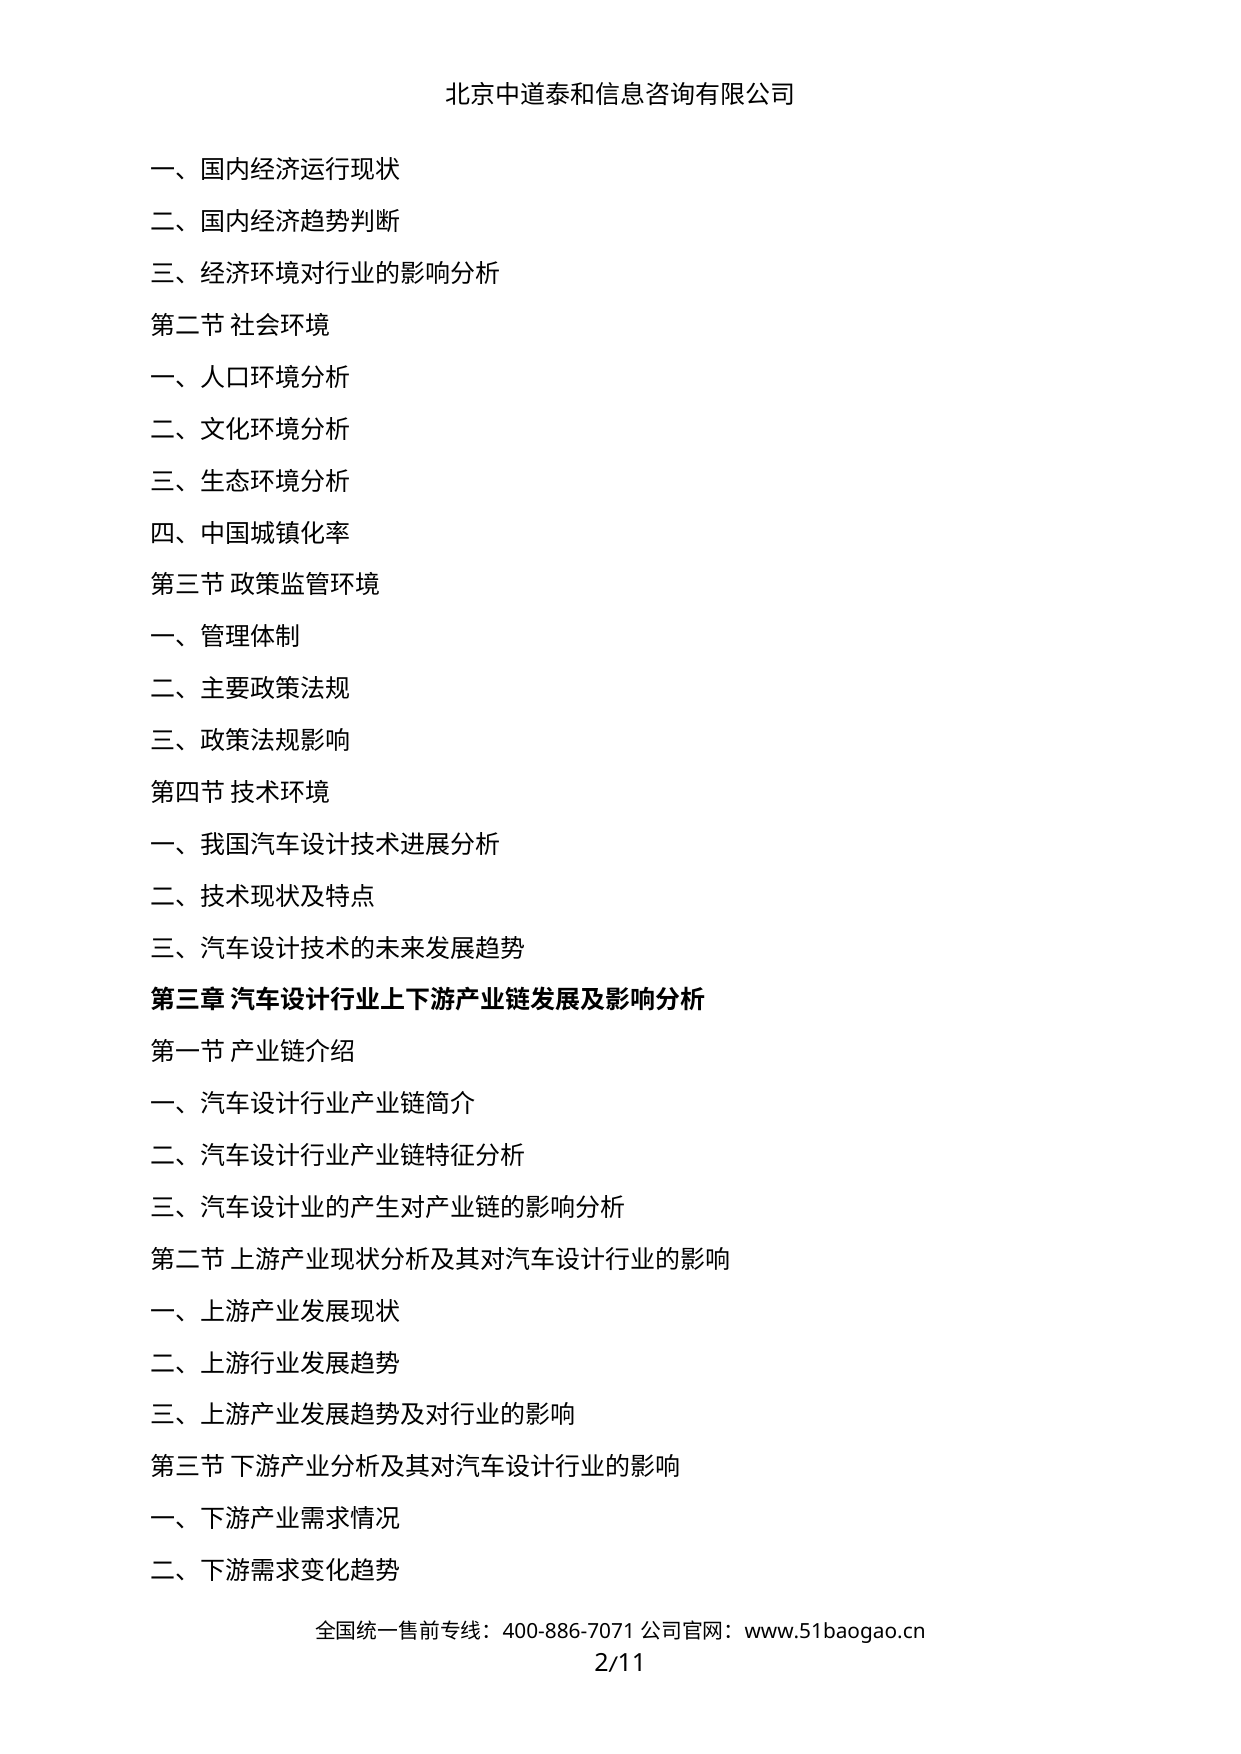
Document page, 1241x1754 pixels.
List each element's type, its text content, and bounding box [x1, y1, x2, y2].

text 三、汽车设计技术的未来发展趋势 [150, 928, 1090, 964]
text 一、上游产业发展现状 [150, 1291, 1090, 1327]
text 第三章 汽车设计行业上下游产业链发展及影响分析 [150, 980, 1090, 1016]
text 第三节 下游产业分析及其对汽车设计行业的影响 [150, 1447, 1090, 1483]
text 三、生态环境分析 [150, 461, 1090, 497]
text 第四节 技术环境 [150, 772, 1090, 809]
text 一、汽车设计行业产业链简介 [150, 1084, 1090, 1120]
text 四、中国城镇化率 [150, 513, 1090, 549]
text 二、主要政策法规 [150, 669, 1090, 705]
text 一、国内经济运行现状 [150, 150, 1090, 186]
text 第二节 社会环境 [150, 306, 1090, 342]
text 三、上游产业发展趋势及对行业的影响 [150, 1395, 1090, 1431]
text 第二节 上游产业现状分析及其对汽车设计行业的影响 [150, 1239, 1090, 1276]
text 一、下游产业需求情况 [150, 1499, 1090, 1535]
text 三、经济环境对行业的影响分析 [150, 254, 1090, 290]
text 三、汽车设计业的产生对产业链的影响分析 [150, 1187, 1090, 1224]
text 三、政策法规影响 [150, 721, 1090, 757]
text 二、下游需求变化趋势 [150, 1551, 1090, 1587]
text 二、技术现状及特点 [150, 876, 1090, 912]
text 第三节 政策监管环境 [150, 565, 1090, 601]
text 二、上游行业发展趋势 [150, 1343, 1090, 1379]
text 二、文化环境分析 [150, 409, 1090, 446]
text 二、汽车设计行业产业链特征分析 [150, 1136, 1090, 1172]
text 一、管理体制 [150, 617, 1090, 653]
text 一、我国汽车设计技术进展分析 [150, 824, 1090, 861]
text 二、国内经济趋势判断 [150, 202, 1090, 238]
text 一、人口环境分析 [150, 357, 1090, 394]
text 第一节 产业链介绍 [150, 1032, 1090, 1068]
